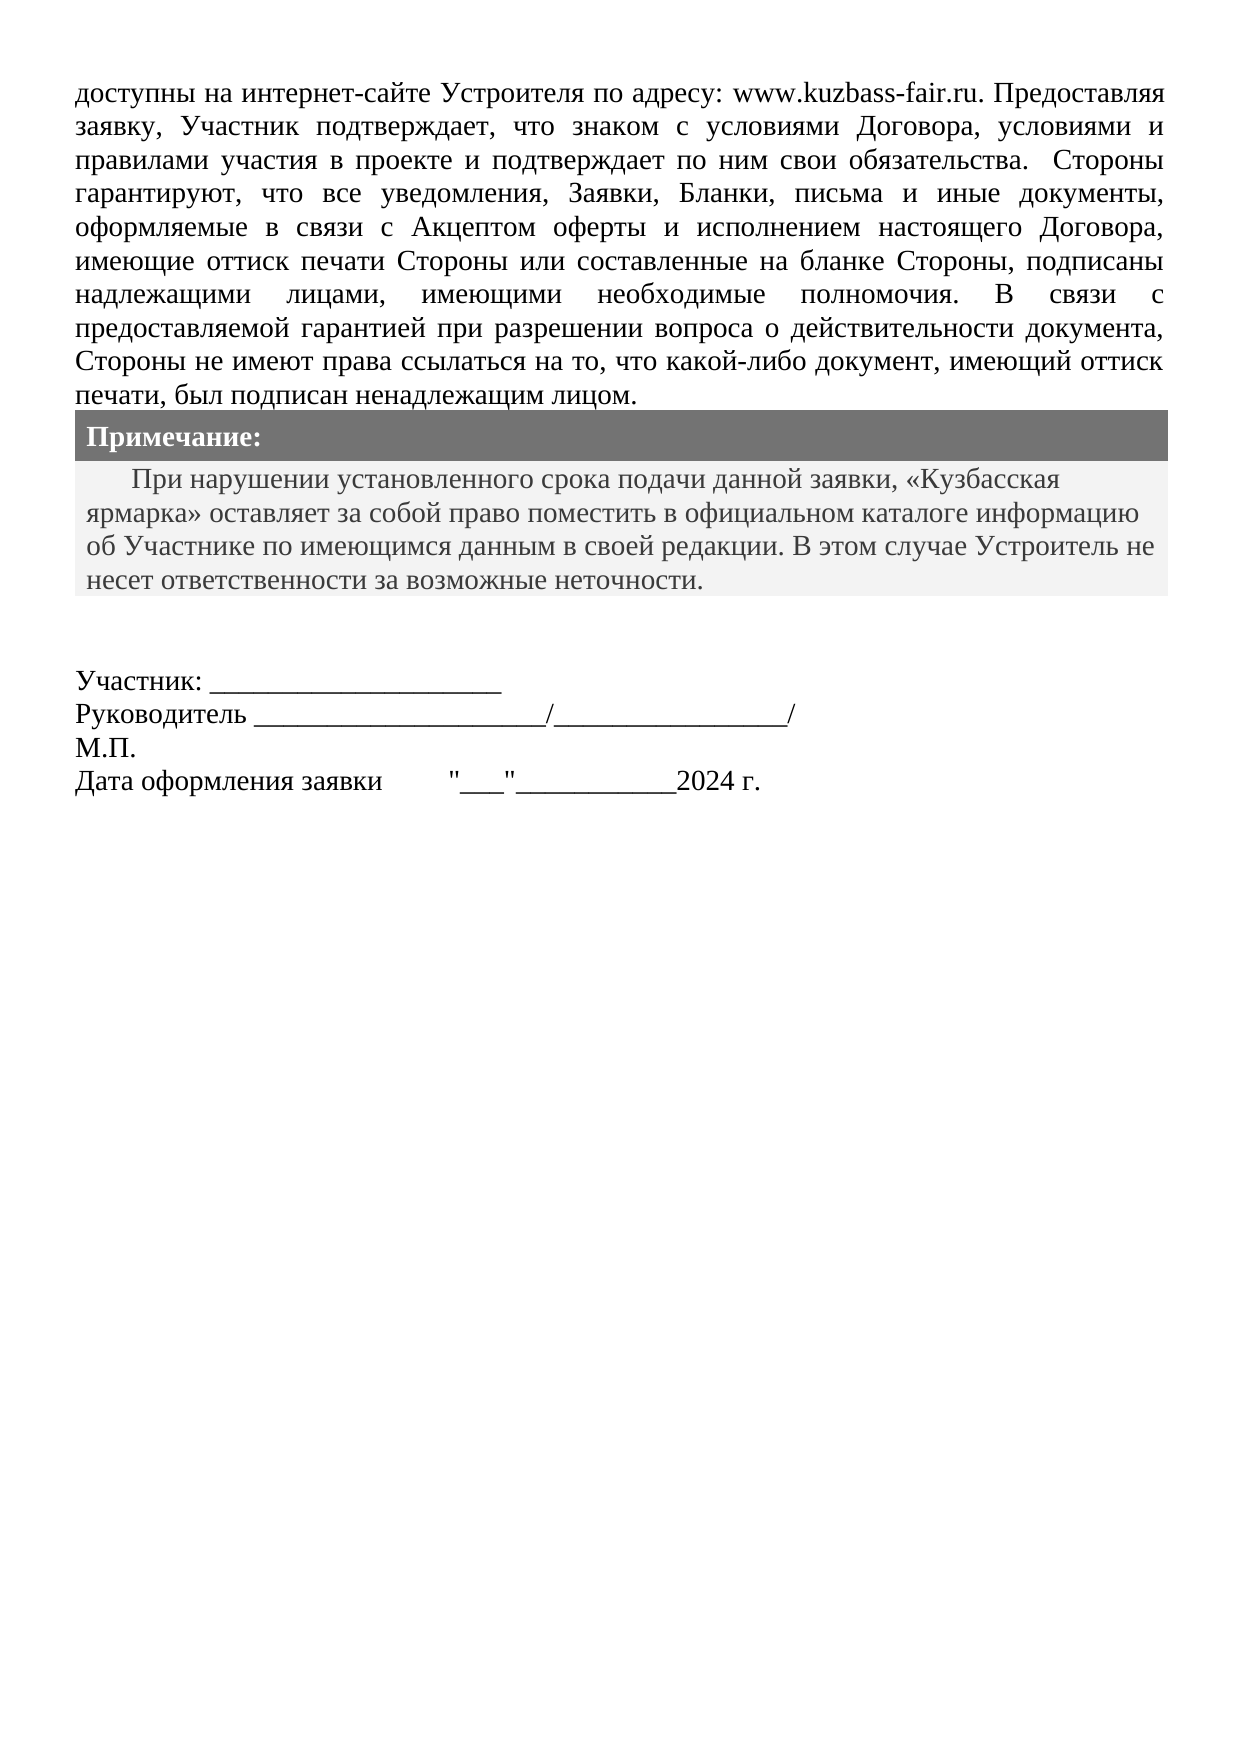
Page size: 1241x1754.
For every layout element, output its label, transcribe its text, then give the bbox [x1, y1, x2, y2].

text Дата оформления заявки "___"___________2024 г. [75, 763, 1165, 797]
table_cell При нарушении установленного срока подачи данной заявки, «Кузбасская ярмарка» оставляет за собой право поместить в официальном каталоге информацию об Участнике по имеющимся данным в своей редакции. В этом случае Устроитель не несет ответственности за возможные неточности. [75, 461, 1168, 596]
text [75, 75, 1165, 410]
text Участник: ____________________ [75, 663, 1165, 696]
text Руководитель ____________________/________________/ [75, 696, 1165, 730]
text М.П. [75, 730, 1165, 763]
table_header Примечание: [75, 410, 1168, 461]
